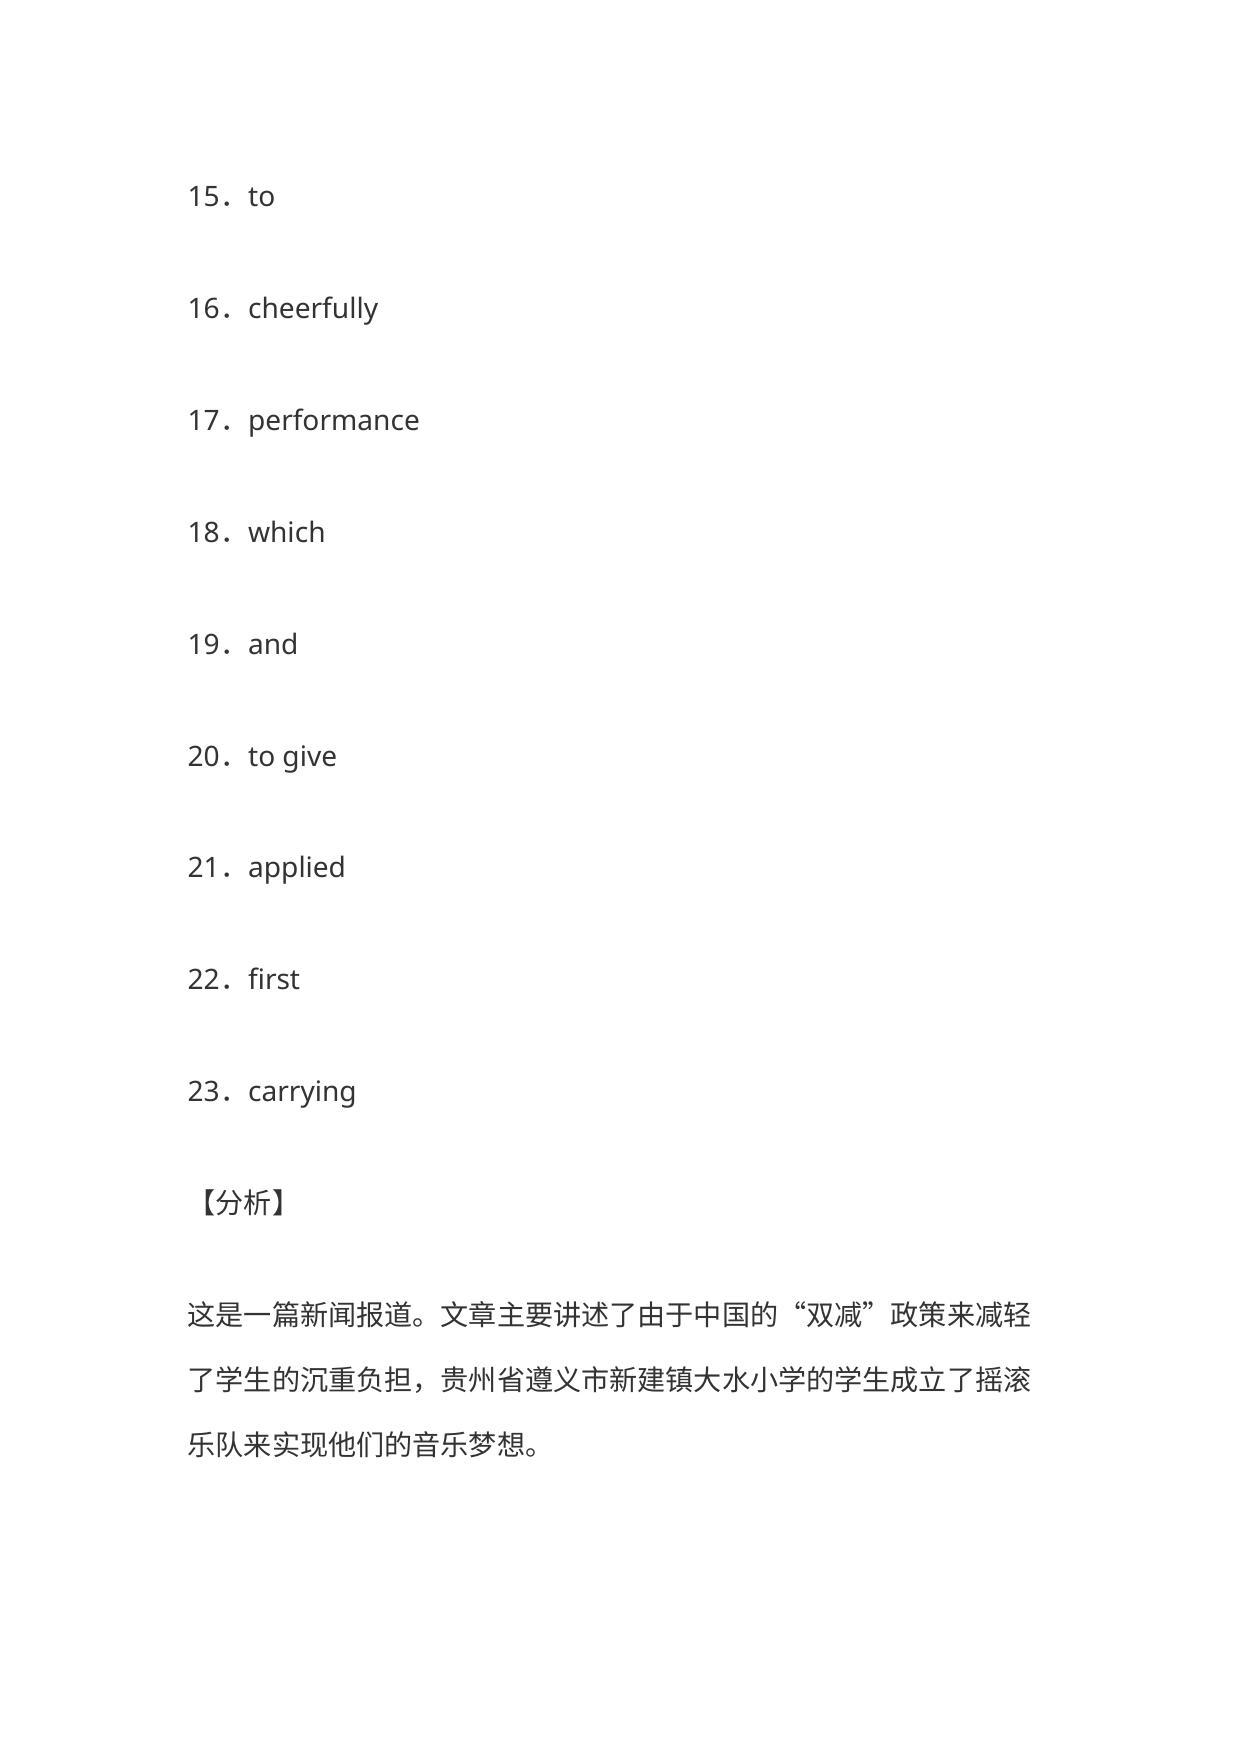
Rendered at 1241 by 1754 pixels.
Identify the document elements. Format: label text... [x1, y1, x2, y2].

text 18．which [187, 498, 1053, 563]
text 23．carrying [187, 1057, 1053, 1122]
text 20．to give [187, 721, 1053, 786]
text 15．to [187, 162, 1053, 227]
text 这是一篇新闻报道。文章主要讲述了由于中国的“双减”政策来减轻了学生的沉重负担，贵州省遵义市新建镇大水小学的学生成立了摇滚乐队来实现他们的音乐梦想。 [187, 1281, 1053, 1476]
text 22．first [187, 945, 1053, 1010]
text 17．performance [187, 386, 1053, 451]
text 【分析】 [187, 1169, 1053, 1234]
text 21．applied [187, 833, 1053, 898]
text 19．and [187, 609, 1053, 674]
text 16．cheerfully [187, 274, 1053, 339]
